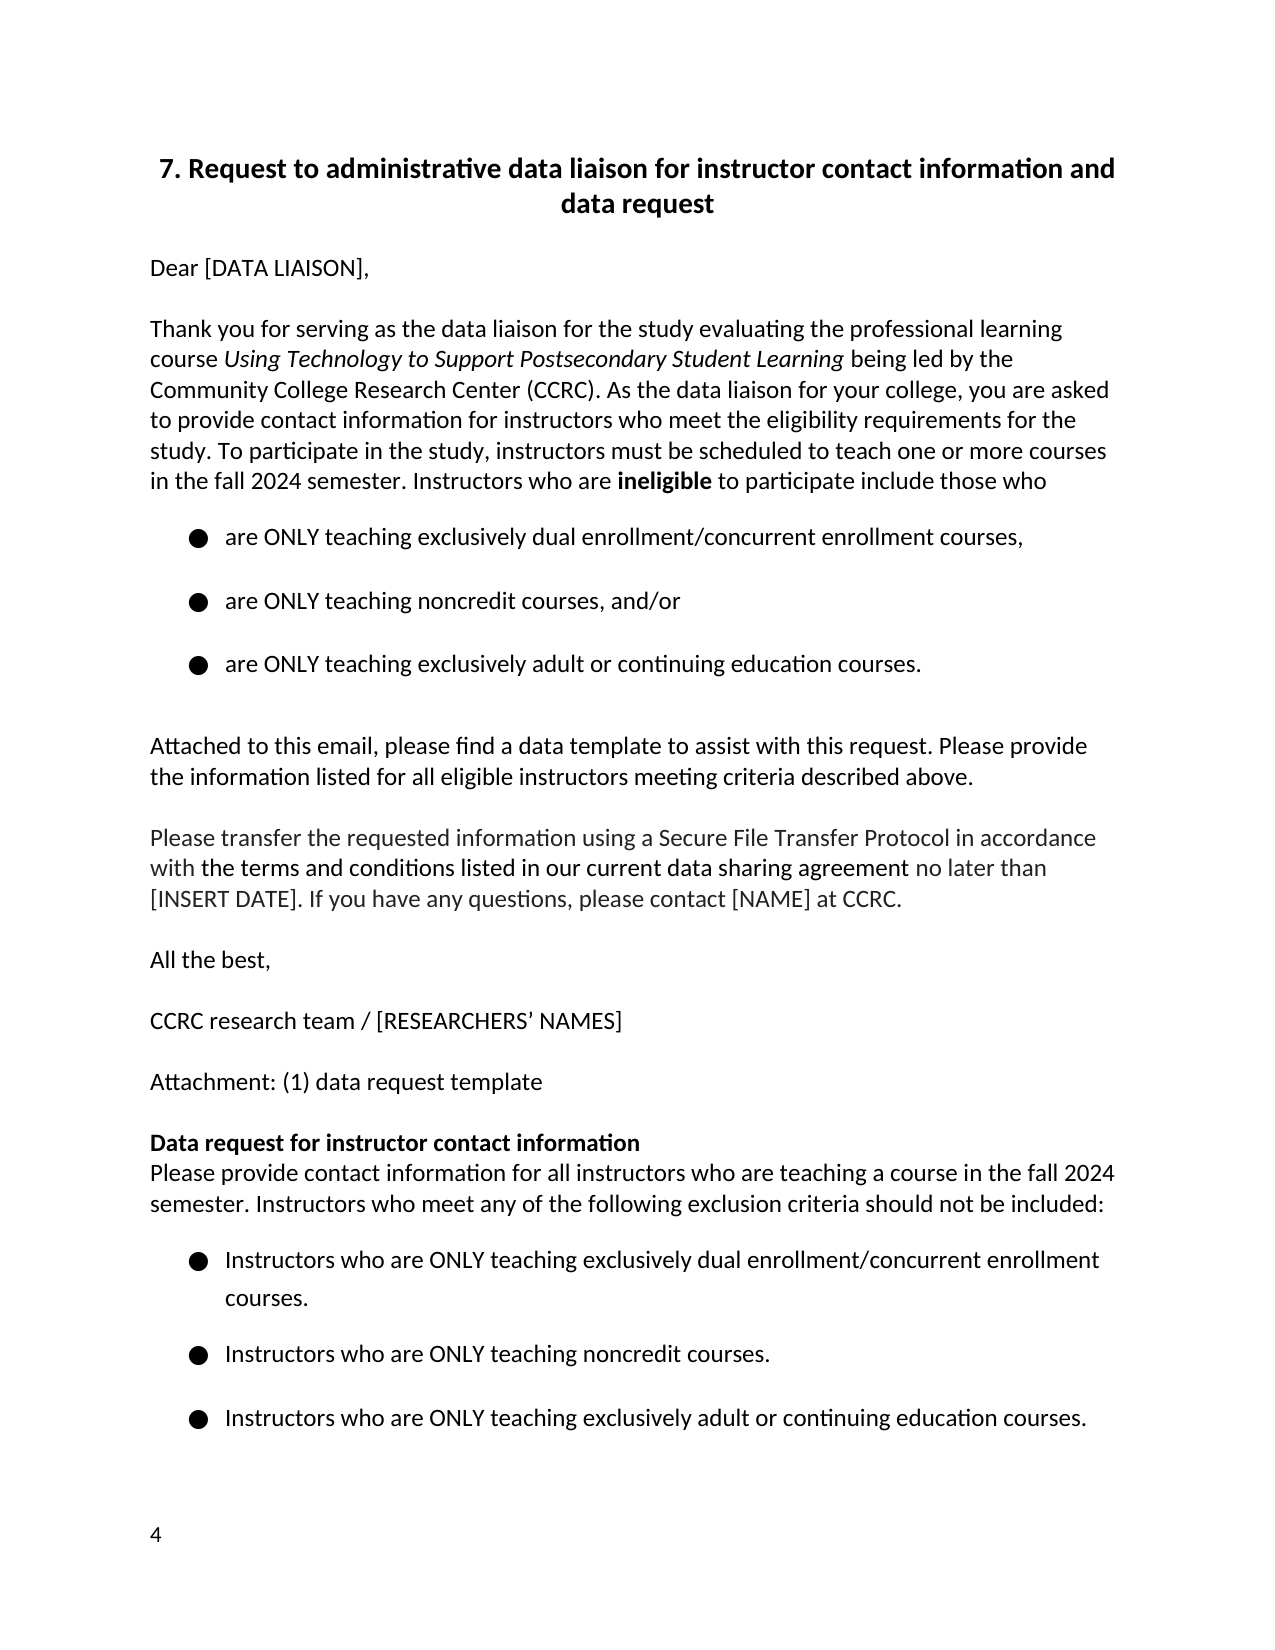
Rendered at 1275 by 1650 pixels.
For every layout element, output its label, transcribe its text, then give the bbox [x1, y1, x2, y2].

text Attached to this email, please find a data template to assist with this request. Please provide the information listed for all eligible instructors meeting criteria described above. [150, 730, 1125, 791]
text Dear [DATA LIAISON], [150, 252, 1125, 282]
text Please provide contact information for all instructors who are teaching a course in the fall 2024 semester. Instructors who meet any of the following exclusion criteria should not be included: [150, 1157, 1125, 1218]
text All the best, [150, 944, 1125, 974]
text Thank you for serving as the data liaison for the study evaluating the professional learning course Using Technology to Support Postsecondary Student Learning being led by the Community College Research Center (CCRC). As the data liaison for your college, you are asked to provide contact information for instructors who meet the eligibility requirements for the study. To participate in the study, instructors must be scheduled to teach one or more courses in the fall 2024 semester. Instructors who are ineligible to participate include those who [150, 313, 1125, 496]
text Please transfer the requested information using a Secure File Transfer Protocol in accordance with the terms and conditions listed in our current data sharing agreement no later than [INSERT DATE]. If you have any questions, please contact [NAME] at CCRC. [150, 822, 1125, 913]
text Data request for instructor contact information [150, 1127, 1125, 1157]
list are ONLY teaching noncredit courses, and/or [187, 572, 1125, 623]
list Instructors who are ONLY teaching exclusively adult or continuing education courses. [187, 1389, 1125, 1440]
text 7. Request to administrative data liaison for instructor contact information and data request [150, 150, 1125, 221]
text CCRC research team / [RESEARCHERS’ NAMES] [150, 1005, 1125, 1035]
list are ONLY teaching exclusively dual enrollment/concurrent enrollment courses, [187, 508, 1125, 560]
list Instructors who are ONLY teaching noncredit courses. [187, 1325, 1125, 1377]
list are ONLY teaching exclusively adult or continuing education courses. [187, 636, 1125, 687]
list Instructors who are ONLY teaching exclusively dual enrollment/concurrent enrollment courses. [187, 1231, 1125, 1313]
text Attachment: (1) data request template [150, 1066, 1125, 1096]
